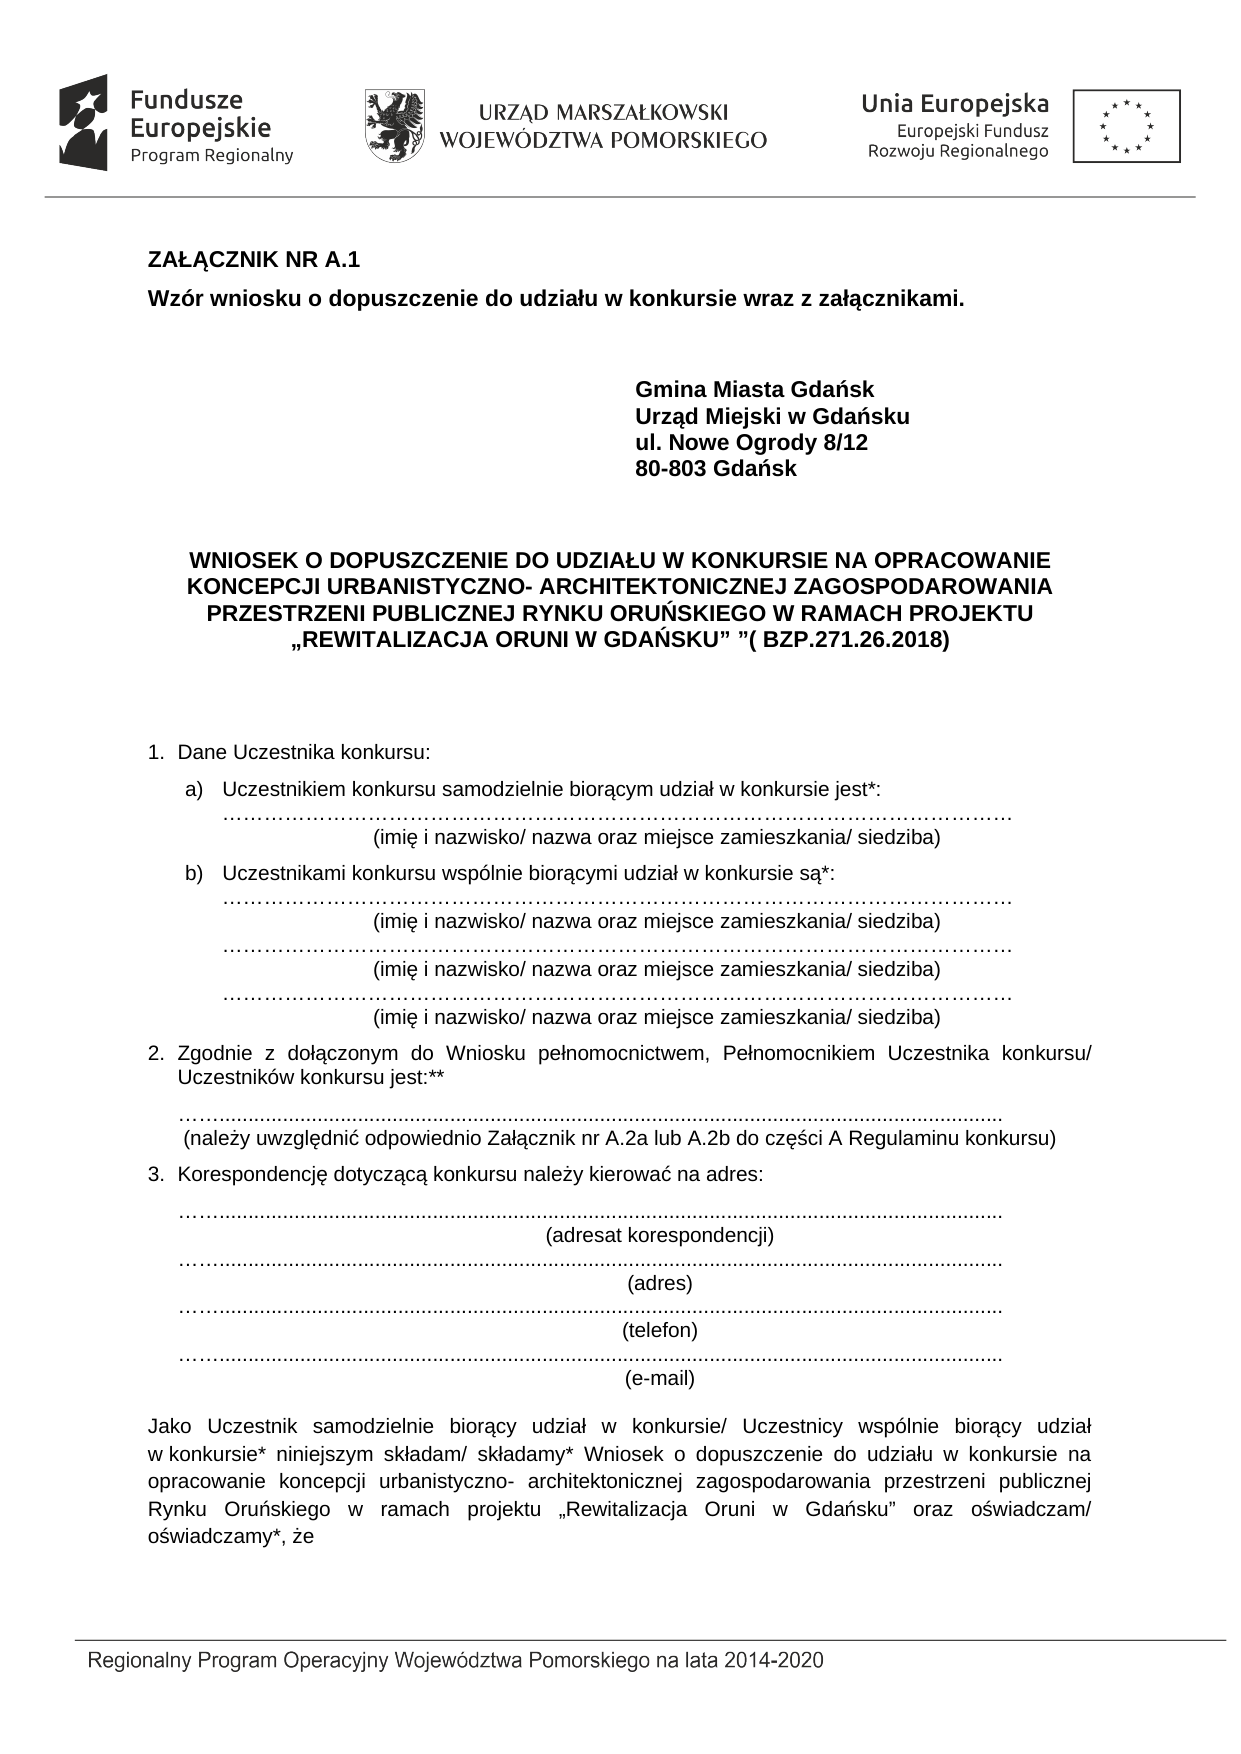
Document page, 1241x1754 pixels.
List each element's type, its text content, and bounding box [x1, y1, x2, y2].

text 80-803 Gdańsk [148, 455, 1104, 482]
list Korespondencję dotyczącą konkursu należy kierować na adres: [148, 1162, 1092, 1186]
text (imię i nazwisko/ nazwa oraz miejsce zamieszkania/ siedziba) [222, 957, 1092, 981]
text ……........................................................................................................................................ [177, 1294, 1092, 1318]
picture [44, 73, 1196, 198]
text …………………………………………………………………………………………………… [222, 981, 1092, 1005]
subtitle Wzór wniosku o dopuszczenie do udziału w konkursie wraz z załącznikami. [148, 285, 1092, 311]
text ……........................................................................................................................................ [177, 1342, 1092, 1366]
text ul. Nowe Ogrody 8/12 [148, 429, 1104, 455]
picture [74, 1639, 1227, 1672]
text (imię i nazwisko/ nazwa oraz miejsce zamieszkania/ siedziba) [222, 1005, 1092, 1029]
text …………………………………………………………………………………………………… [222, 933, 1092, 957]
text (imię i nazwisko/ nazwa oraz miejsce zamieszkania/ siedziba) [222, 909, 1092, 933]
text (adresat korespondencji) [222, 1222, 1092, 1246]
text …………………………………………………………………………………………………… [222, 885, 1092, 909]
text (imię i nazwisko/ nazwa oraz miejsce zamieszkania/ siedziba) [222, 824, 1092, 848]
text (telefon) [222, 1318, 1092, 1342]
text WNIOSEK O DOPUSZCZENIE DO UDZIAŁU W KONKURSIE NA OPRACOWANIE KONCEPCJI URBANISTYCZNO- ARCHITEKTONICZNEJ ZAGOSPODAROWANIA PRZESTRZENI PUBLICZNEJ RYNKU ORUŃSKIEGO W RAMACH PROJEKTU „REWITALIZACJA ORUNI W GDAŃSKU” ”( BZP.271.26.2018) [148, 547, 1092, 652]
text (e-mail) [222, 1366, 1092, 1390]
list Uczestnikiem konkursu samodzielnie biorącym udział w konkursie jest*: [185, 777, 1092, 801]
text Urząd Miejski w Gdańsku [148, 403, 1104, 429]
list Zgodnie z dołączonym do Wniosku pełnomocnictwem, Pełnomocnikiem Uczestnika konkursu/ Uczestników konkursu jest:** [148, 1041, 1092, 1089]
subtitle ZAŁĄCZNIK NR A.1 [148, 246, 1092, 272]
text (należy uwzględnić odpowiednio Załącznik nr A.2a lub A.2b do części A Regulaminu konkursu) [148, 1126, 1092, 1149]
list Dane Uczestnika konkursu: [148, 740, 1092, 764]
text (adres) [222, 1270, 1092, 1294]
text ……........................................................................................................................................ [177, 1102, 1092, 1126]
list Uczestnikami konkursu wspólnie biorącymi udział w konkursie są*: [185, 861, 1092, 885]
text …………………………………………………………………………………………………… [222, 801, 1092, 824]
text Jako Uczestnik samodzielnie biorący udział w konkursie/ Uczestnicy wspólnie biorący udział w konkursie* niniejszym składam/ składamy* Wniosek o dopuszczenie do udziału w konkursie na opracowanie koncepcji urbanistyczno- architektonicznej zagospodarowania przestrzeni publicznej Rynku Oruńskiego w ramach projektu „Rewitalizacja Oruni w Gdańsku” oraz oświadczam/ oświadczamy*, że [148, 1414, 1092, 1548]
text ……........................................................................................................................................ [177, 1198, 1092, 1222]
text Gmina Miasta Gdańsk [148, 376, 1104, 403]
text ……........................................................................................................................................ [177, 1246, 1092, 1270]
